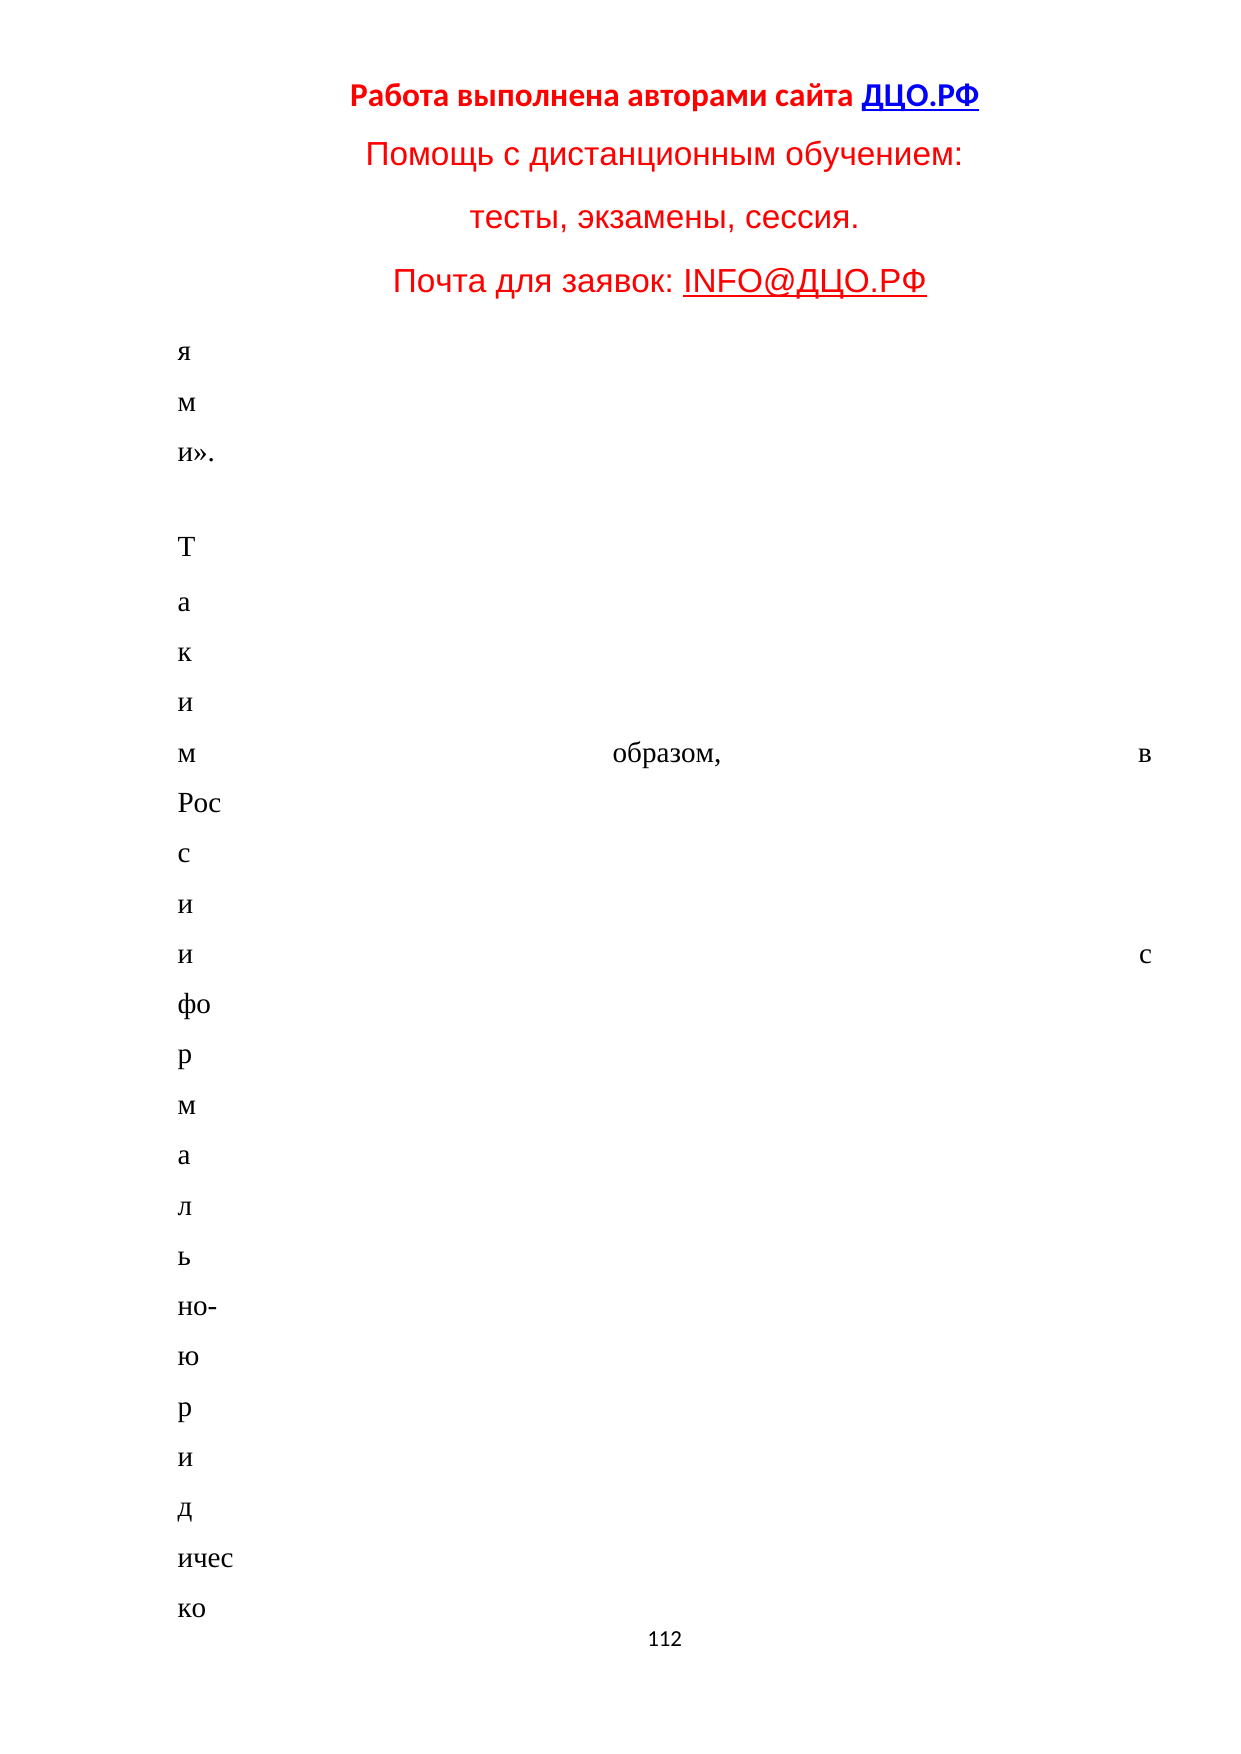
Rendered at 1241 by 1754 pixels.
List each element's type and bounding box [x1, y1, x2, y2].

text [177, 484, 1152, 1624]
text [177, 333, 1152, 468]
